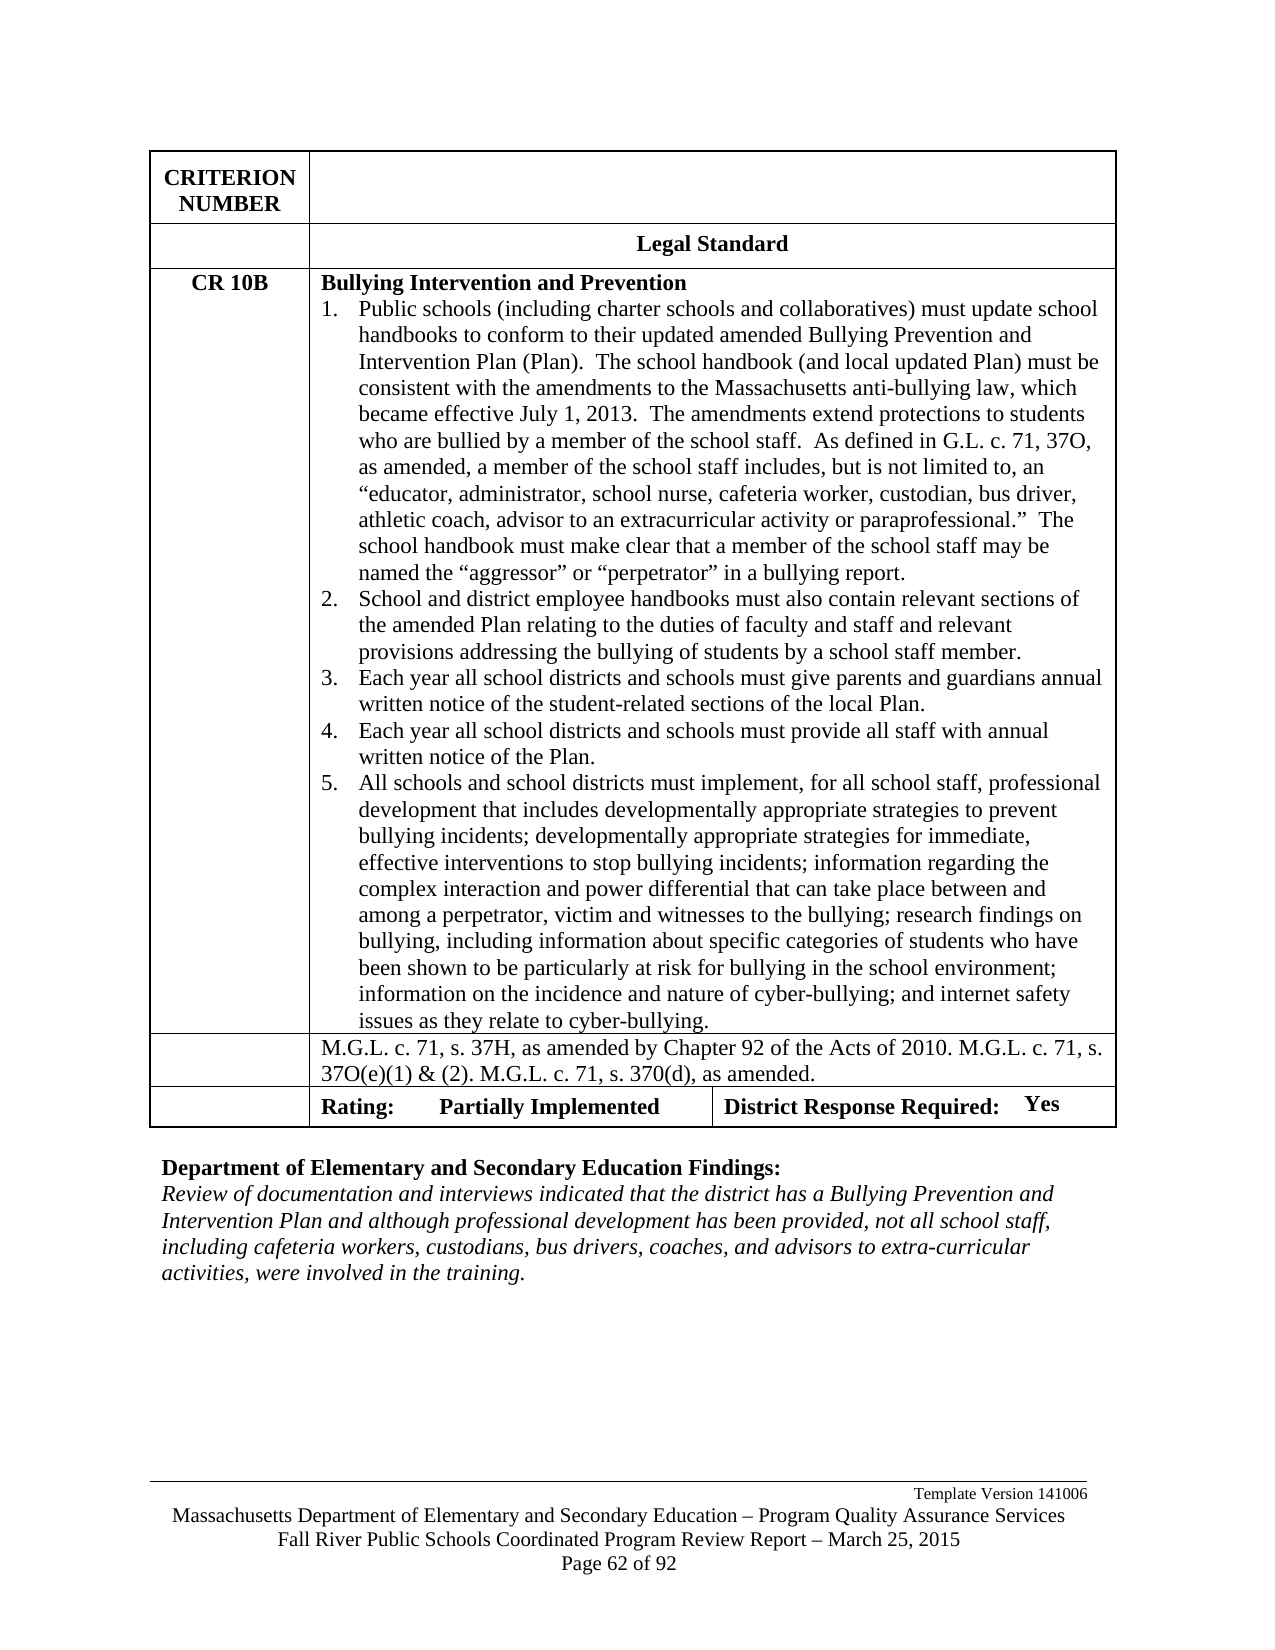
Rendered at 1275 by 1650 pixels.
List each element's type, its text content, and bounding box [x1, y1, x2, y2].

table_cell [151, 1087, 309, 1126]
table_cell District Response Required: [713, 1087, 1012, 1126]
table_cell [151, 224, 309, 268]
table_cell Bullying Intervention and Prevention Public schools (including charter schools and collaboratives) must update school handbooks to conform to their updated amended Bullying Prevention and Intervention Plan (Plan). The school handbook (and local updated Plan) must be consistent with the amendments to the Massachusetts anti-bullying law, which became effective July 1, 2013. The amendments extend protections to students who are bullied by a member of the school staff. As defined in G.L. c. 71, 37O, as amended, a member of the school staff includes, but is not limited to, an “educator, administrator, school nurse, cafeteria worker, custodian, bus driver, athletic coach, advisor to an extracurricular activity or paraprofessional.” The school handbook must make clear that a member of the school staff may be named the “aggressor” or “perpetrator” in a bullying report. School and district employee handbooks must also contain relevant sections of the amended Plan relating to the duties of faculty and staff and relevant provisions addressing the bullying of students by a school staff member. Each year all school districts and schools must give parents and guardians annual written notice of the student-related sections of the local Plan. Each year all school districts and schools must provide all staff with annual written notice of the Plan. All schools and school districts must implement, for all school staff, professional development that includes developmentally appropriate strategies to prevent bullying incidents; developmentally appropriate strategies for immediate, effective interventions to stop bullying incidents; information regarding the complex interaction and power differential that can take place between and among a perpetrator, victim and witnesses to the bullying; research findings on bullying, including information about specific categories of students who have been shown to be particularly at risk for bullying in the school environment; information on the incidence and nature of cyber-bullying; and internet safety issues as they relate to cyber-bullying. [310, 269, 1115, 1033]
table_cell Partially Implemented [422, 1087, 712, 1126]
table_cell Review of documentation and interviews indicated that the district has a Bullying Prevention and Intervention Plan and although professional development has been provided, not all school staff, including cafeteria workers, custodians, bus drivers, coaches, and advisors to extra-curricular activities, were involved in the training. [150, 1180, 1116, 1286]
table_header Department of Elementary and Secondary Education Findings: [150, 1154, 1116, 1180]
table_cell Yes [1013, 1087, 1115, 1126]
table_header CRITERION NUMBER [151, 152, 309, 223]
table_cell [151, 1034, 309, 1086]
table_cell CR 10B [151, 269, 309, 1033]
table_header [310, 152, 1115, 223]
table_cell Rating: [310, 1087, 422, 1126]
table_cell M.G.L. c. 71, s. 37H, as amended by Chapter 92 of the Acts of 2010. M.G.L. c. 71, s. 37O(e)(1) & (2). M.G.L. c. 71, s. 370(d), as amended. [310, 1034, 1115, 1086]
table_cell Legal Standard [310, 224, 1115, 268]
